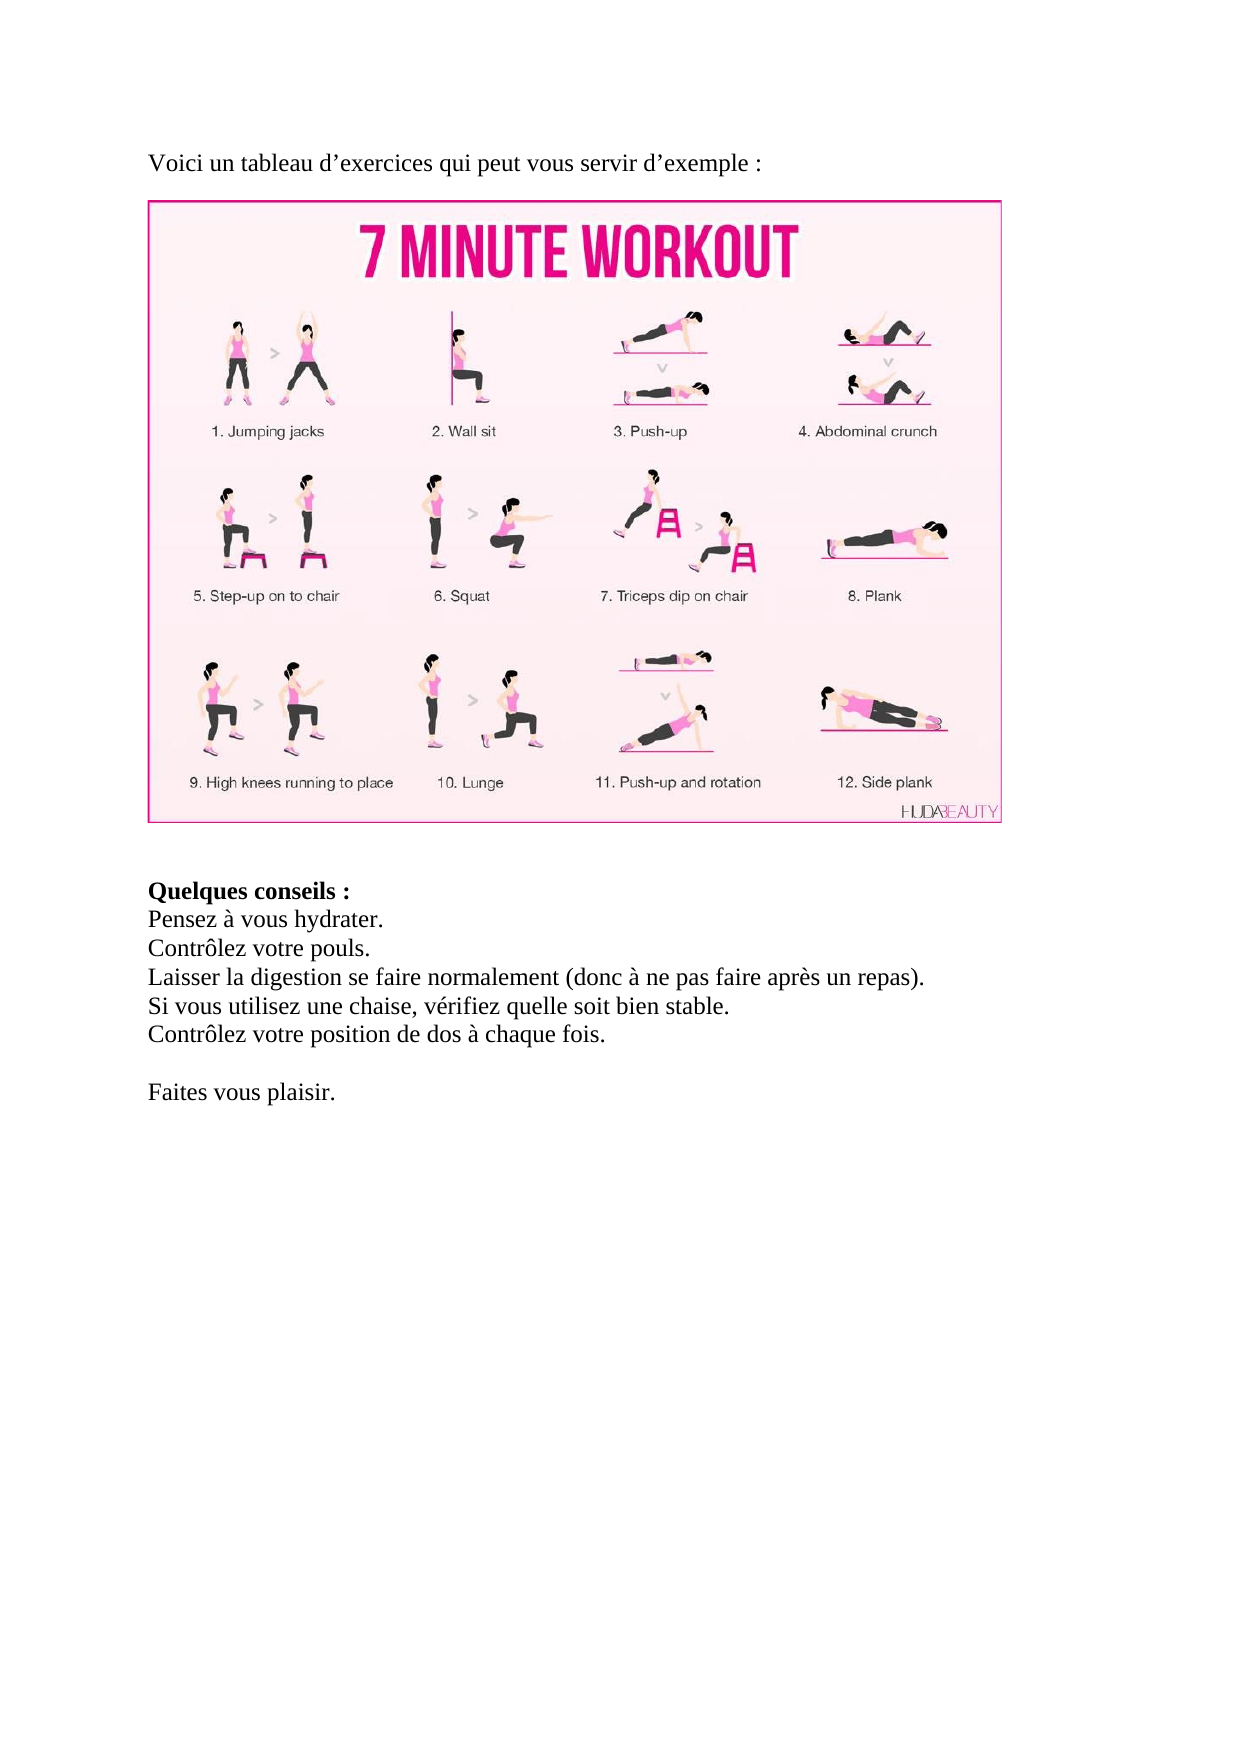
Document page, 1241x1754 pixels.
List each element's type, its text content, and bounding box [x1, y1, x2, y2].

picture [147, 200, 1002, 823]
text Contrôlez votre position de dos à chaque fois. [148, 1019, 1093, 1048]
text Faites vous plaisir. [148, 1077, 1093, 1106]
text Voici un tableau d’exercices qui peut vous servir d’exemple : [148, 148, 1093, 176]
text Pensez à vous hydrater. [148, 904, 1093, 933]
text Si vous utilisez une chaise, vérifiez quelle soit bien stable. [148, 991, 1093, 1019]
text Laisser la digestion se faire normalement (donc à ne pas faire après un repas). [148, 962, 1093, 991]
text Contrôlez votre pouls. [148, 933, 1093, 962]
text Quelques conseils : [148, 876, 1093, 904]
